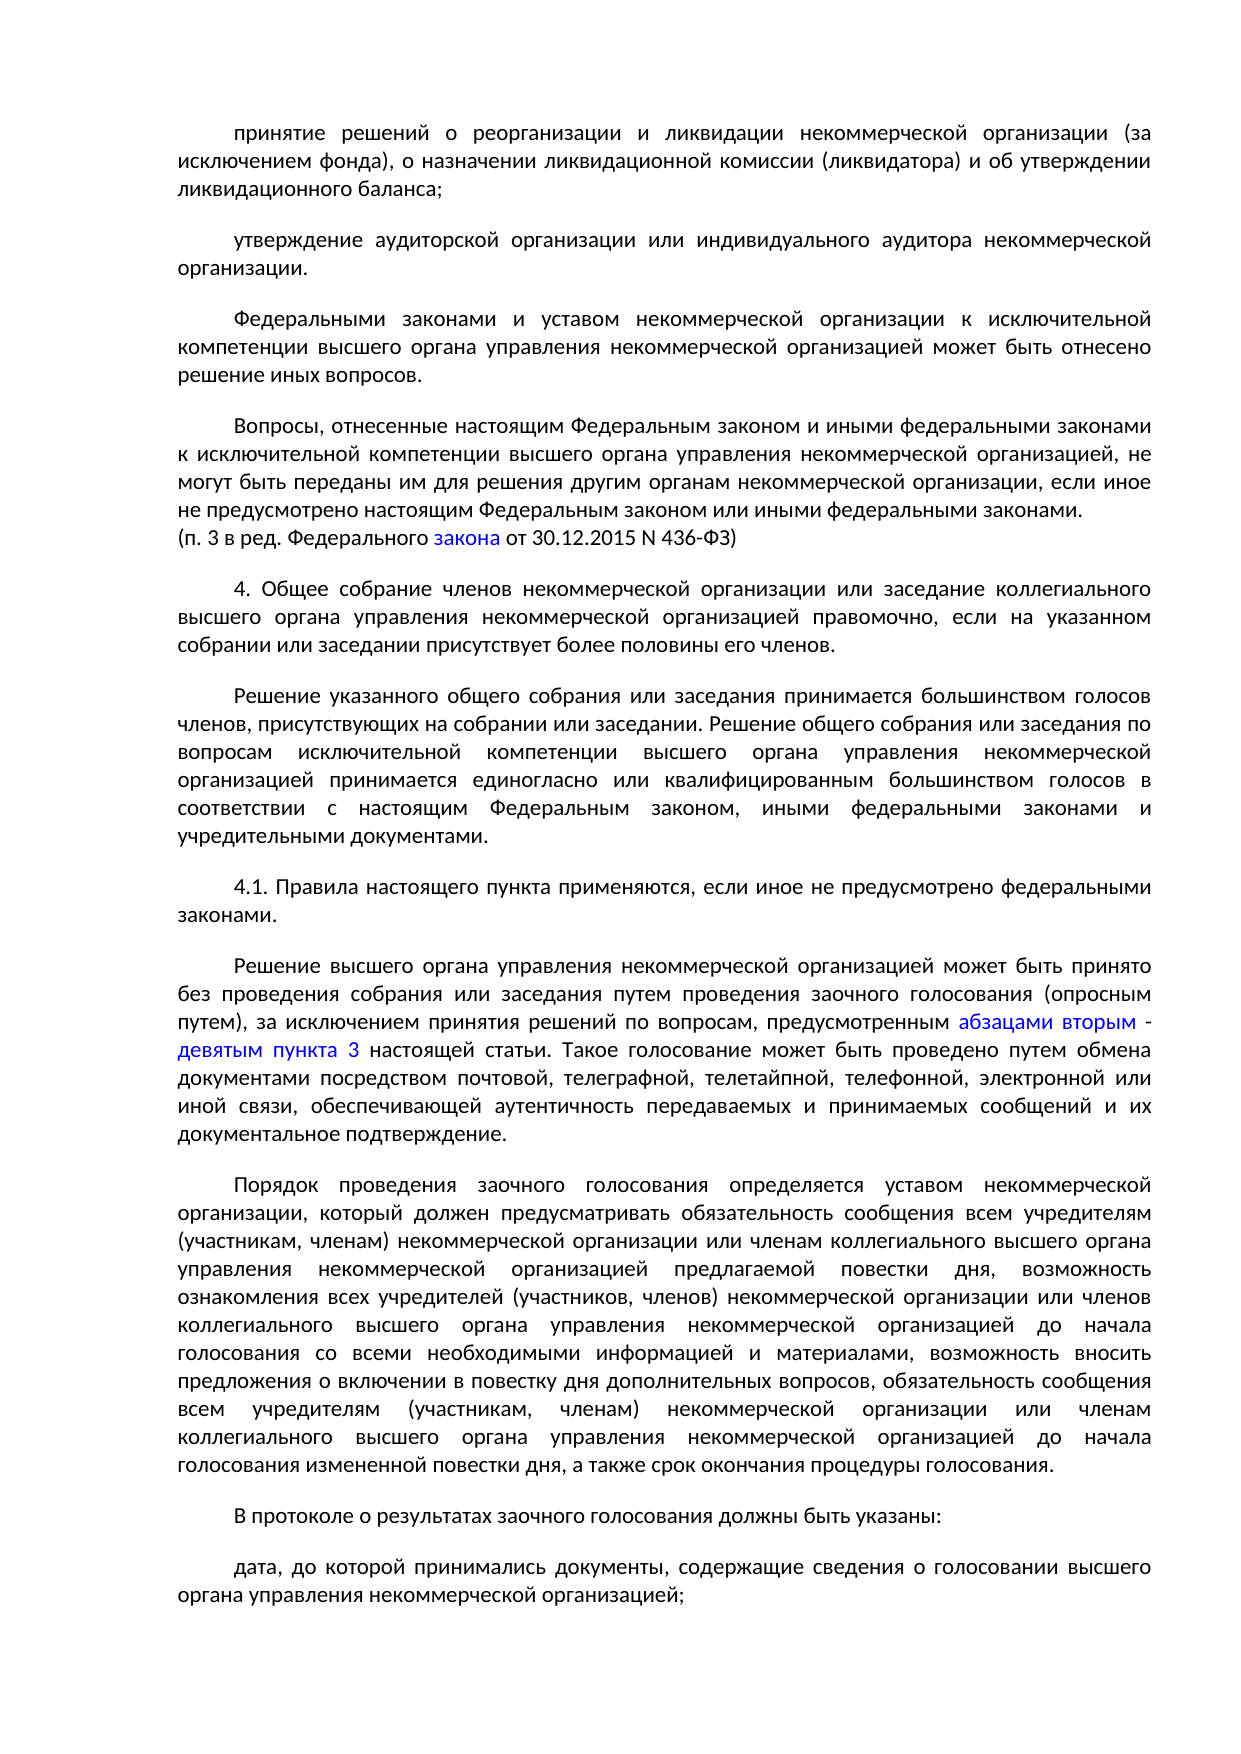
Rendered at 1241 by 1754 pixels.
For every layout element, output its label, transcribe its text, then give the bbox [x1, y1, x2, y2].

text В протоколе о результатах заочного голосования должны быть указаны: [177, 1501, 1152, 1529]
text 4. Общее собрание членов некоммерческой организации или заседание коллегиального высшего органа управления некоммерческой организацией правомочно, если на указанном собрании или заседании присутствует более половины его членов. [177, 574, 1152, 658]
text Вопросы, отнесенные настоящим Федеральным законом и иными федеральными законами к исключительной компетенции высшего органа управления некоммерческой организацией, не могут быть переданы им для решения другим органам некоммерческой организации, если иное не предусмотрено настоящим Федеральным законом или иными федеральными законами. [177, 411, 1152, 523]
text утверждение аудиторской организации или индивидуального аудитора некоммерческой организации. [177, 225, 1152, 281]
text Решение высшего органа управления некоммерческой организацией может быть принято без проведения собрания или заседания путем проведения заочного голосования (опросным путем), за исключением принятия решений по вопросам, предусмотренным абзацами вторым - девятым пункта 3 настоящей статьи. Такое голосование может быть проведено путем обмена документами посредством почтовой, телеграфной, телетайпной, телефонной, электронной или иной связи, обеспечивающей аутентичность передаваемых и принимаемых сообщений и их документальное подтверждение. [177, 951, 1152, 1147]
text (п. 3 в ред. Федерального закона от 30.12.2015 N 436-ФЗ) [177, 523, 1152, 551]
text 4.1. Правила настоящего пункта применяются, если иное не предусмотрено федеральными законами. [177, 872, 1152, 928]
text Федеральными законами и уставом некоммерческой организации к исключительной компетенции высшего органа управления некоммерческой организацией может быть отнесено решение иных вопросов. [177, 304, 1152, 388]
text принятие решений о реорганизации и ликвидации некоммерческой организации (за исключением фонда), о назначении ликвидационной комиссии (ликвидатора) и об утверждении ликвидационного баланса; [177, 118, 1152, 202]
text Порядок проведения заочного голосования определяется уставом некоммерческой организации, который должен предусматривать обязательность сообщения всем учредителям (участникам, членам) некоммерческой организации или членам коллегиального высшего органа управления некоммерческой организацией предлагаемой повестки дня, возможность ознакомления всех учредителей (участников, членов) некоммерческой организации или членов коллегиального высшего органа управления некоммерческой организацией до начала голосования со всеми необходимыми информацией и материалами, возможность вносить предложения о включении в повестку дня дополнительных вопросов, обязательность сообщения всем учредителям (участникам, членам) некоммерческой организации или членам коллегиального высшего органа управления некоммерческой организацией до начала голосования измененной повестки дня, а также срок окончания процедуры голосования. [177, 1170, 1152, 1478]
text Решение указанного общего собрания или заседания принимается большинством голосов членов, присутствующих на собрании или заседании. Решение общего собрания или заседания по вопросам исключительной компетенции высшего органа управления некоммерческой организацией принимается единогласно или квалифицированным большинством голосов в соответствии с настоящим Федеральным законом, иными федеральными законами и учредительными документами. [177, 681, 1152, 849]
text дата, до которой принимались документы, содержащие сведения о голосовании высшего органа управления некоммерческой организацией; [177, 1552, 1152, 1608]
